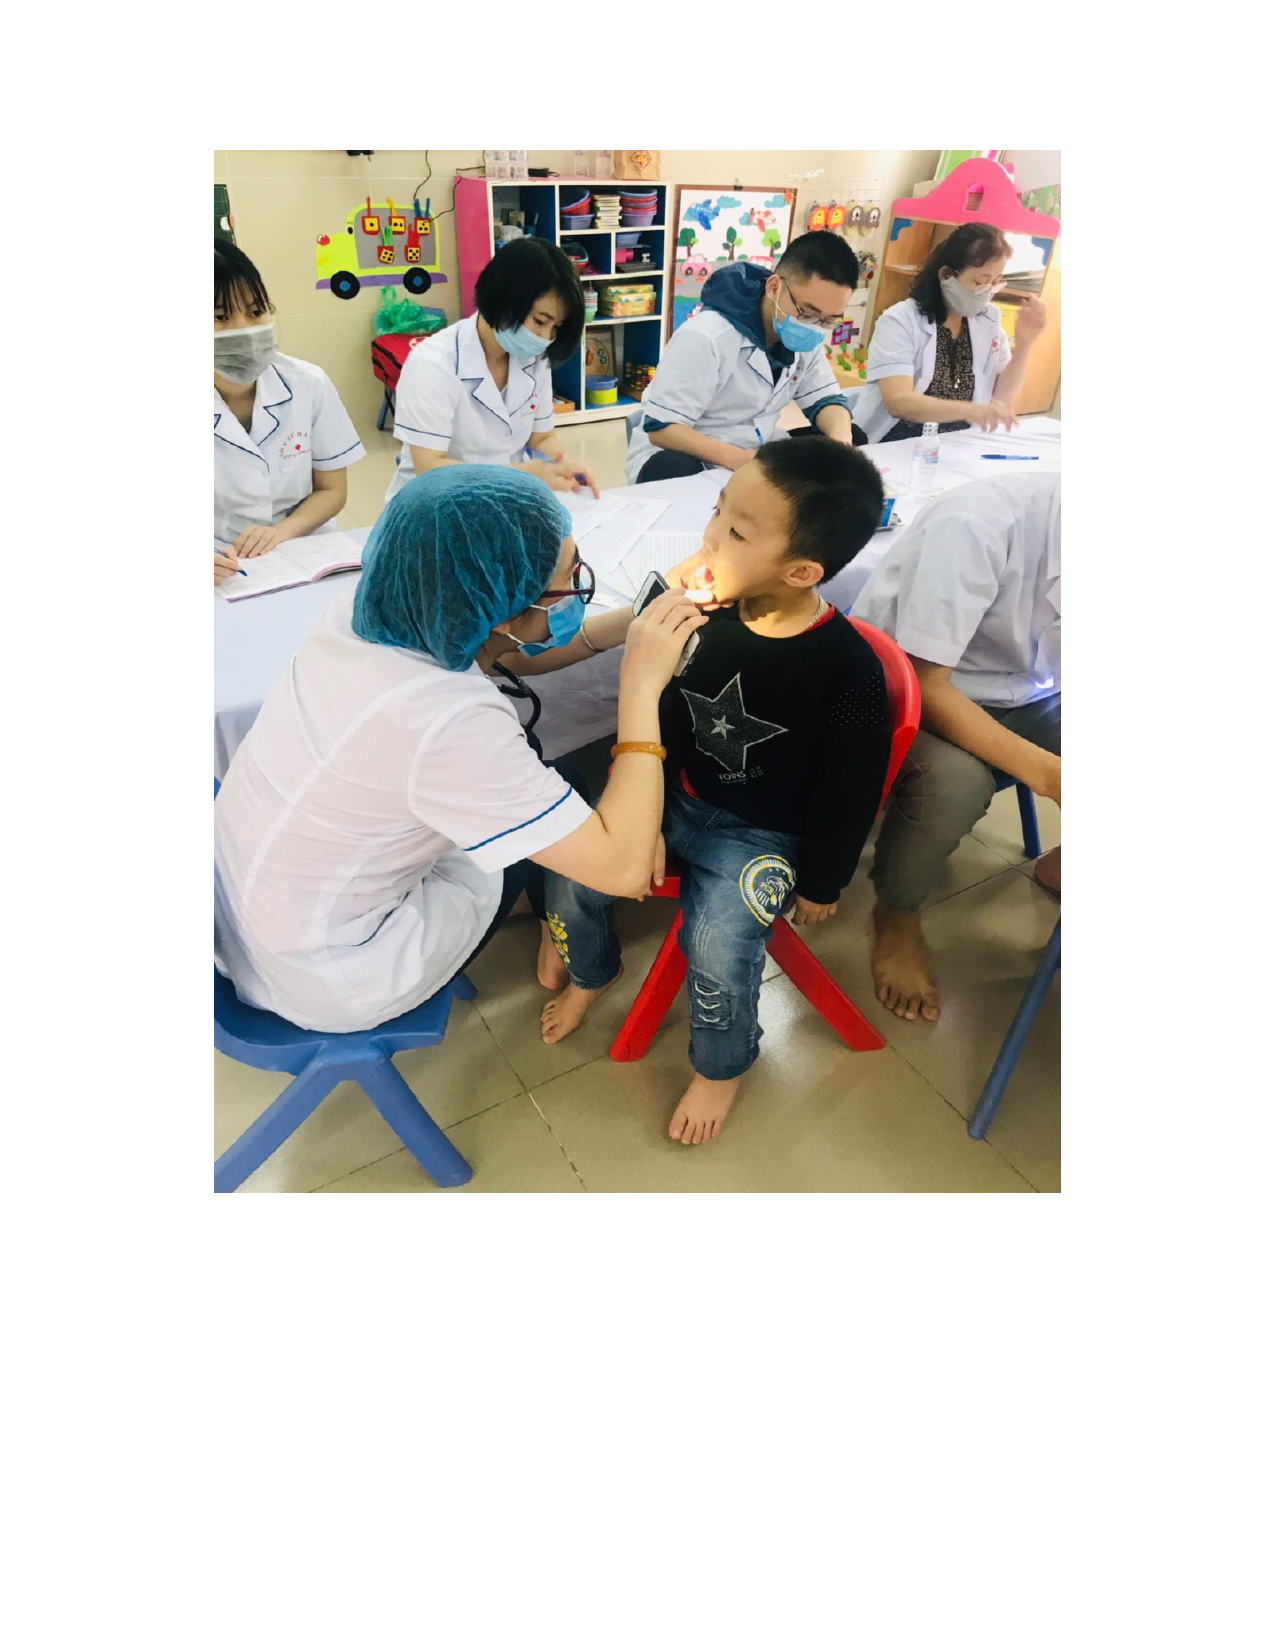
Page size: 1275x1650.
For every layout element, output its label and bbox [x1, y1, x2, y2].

picture [214, 150, 1061, 1193]
